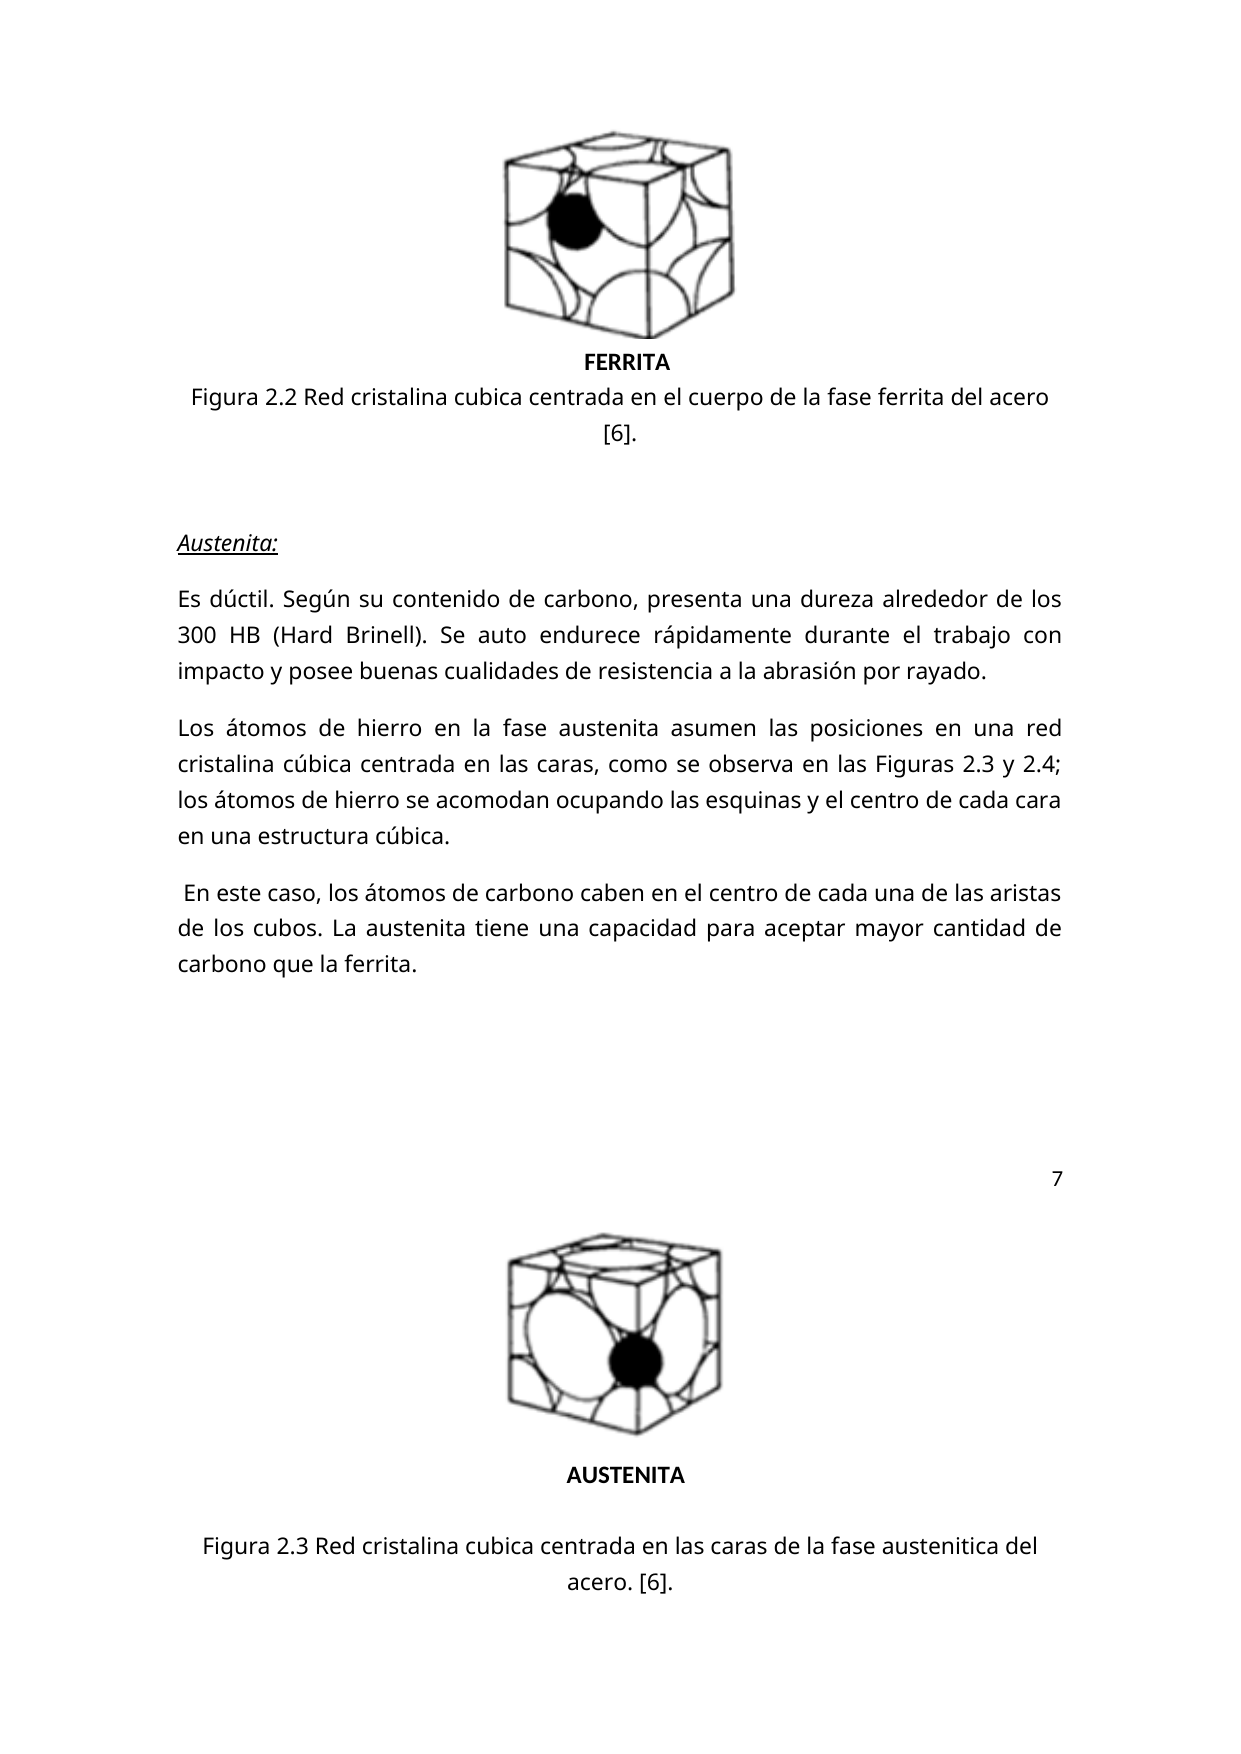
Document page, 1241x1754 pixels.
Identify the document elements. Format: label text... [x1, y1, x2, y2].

text En este caso, los átomos de carbono caben en el centro de cada una de las aristas de los cubos. La austenita tiene una capacidad para aceptar mayor cantidad de carbono que la ferrita. [177, 876, 1063, 979]
picture [487, 118, 753, 356]
text Es dúctil. Según su contenido de carbono, presenta una dureza alrededor de los 300 HB (Hard Brinell). Se auto endurece rápidamente durante el trabajo con impacto y posee buenas cualidades de resistencia a la abrasión por rayado. [177, 583, 1063, 686]
text 7 [177, 1164, 1063, 1192]
text Austenita: [177, 526, 1063, 558]
text Figura 2.3 Red cristalina cubica centrada en las caras de la fase austenitica del acero. [6]. [177, 1530, 1063, 1597]
text Figura 2.2 Red cristalina cubica centrada en el cuerpo de la fase ferrita del acero [6]. [177, 381, 1063, 448]
text Los átomos de hierro en la fase austenita asumen las posiciones en una red cristalina cúbica centrada en las caras, como se observa en las Figuras 2.3 y 2.4; los átomos de hierro se acomodan ocupando las esquinas y el centro de cada cara en una estructura cúbica. [177, 712, 1063, 851]
picture [497, 1217, 744, 1448]
